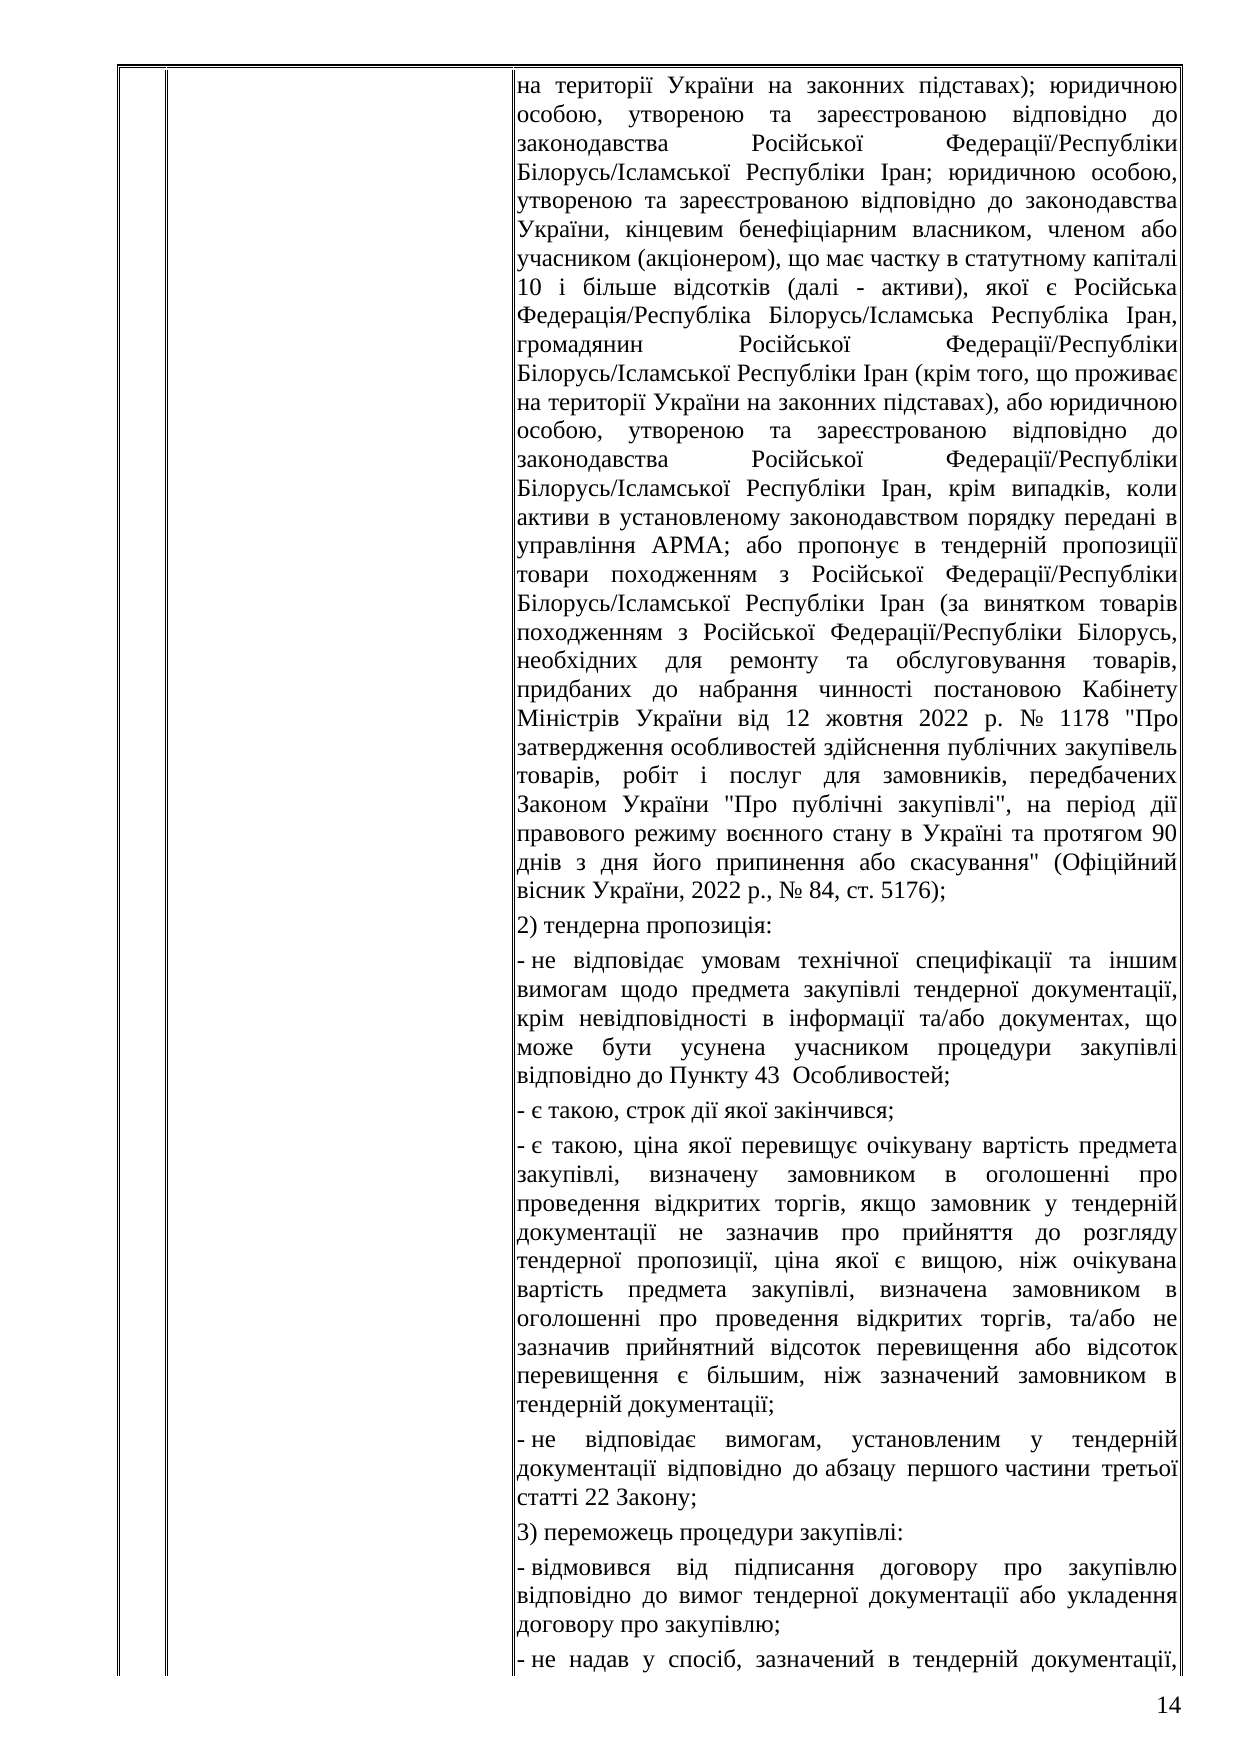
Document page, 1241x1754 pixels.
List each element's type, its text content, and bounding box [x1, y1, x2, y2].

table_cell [166, 68, 513, 1676]
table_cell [514, 68, 1180, 1676]
table_cell 3 [120, 68, 166, 1676]
